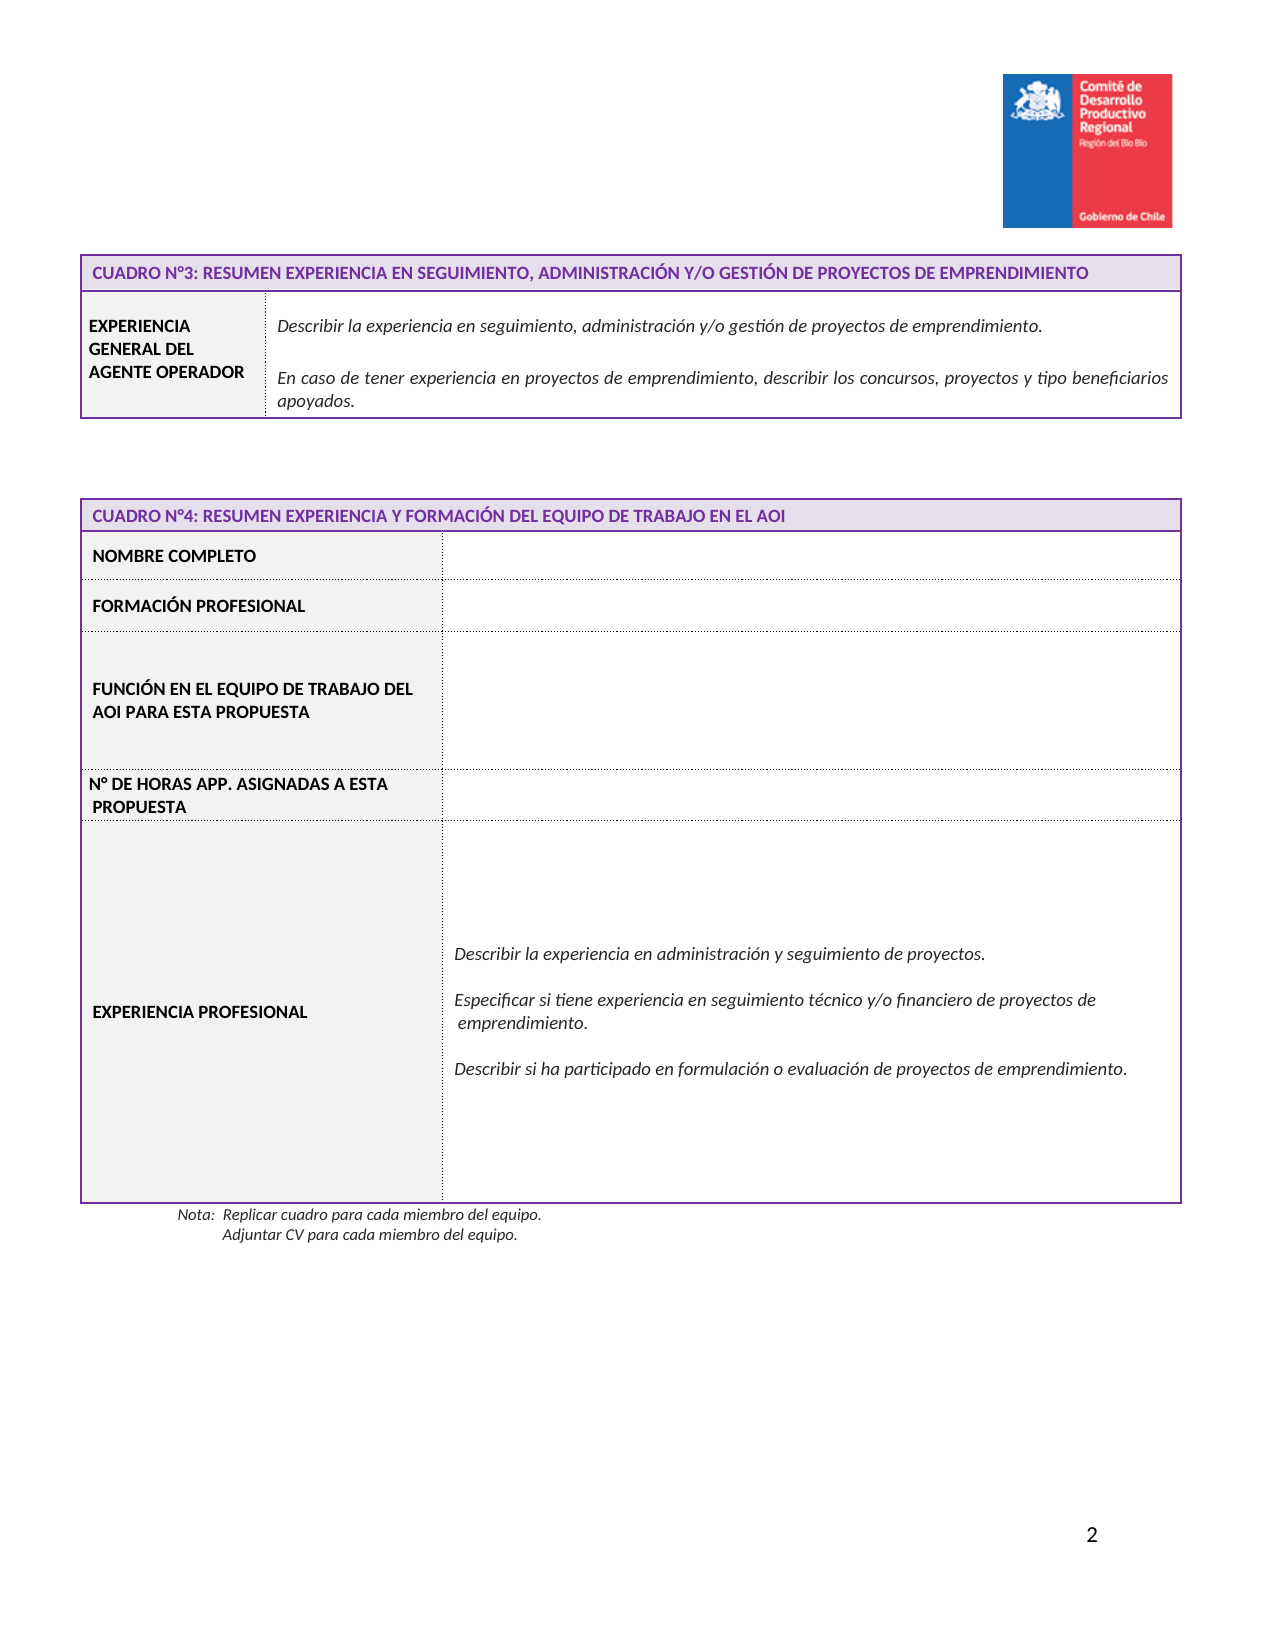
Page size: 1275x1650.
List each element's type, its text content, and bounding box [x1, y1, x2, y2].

table_header CUADRO N°3: RESUMEN EXPERIENCIA EN SEGUIMIENTO, ADMINISTRACIÓN Y/O GESTIÓN DE PROYECTOS DE EMPRENDIMIENTO [82, 256, 1180, 289]
table_cell [443, 579, 1180, 631]
table_cell [443, 532, 1180, 579]
table_cell FORMACIÓN PROFESIONAL [82, 579, 443, 631]
table_cell FUNCIÓN EN EL EQUIPO DE TRABAJO DEL AOI PARA ESTA PROPUESTA [82, 631, 443, 769]
table_header CUADRO N°4: RESUMEN EXPERIENCIA Y FORMACIÓN DEL EQUIPO DE TRABAJO EN EL AOI [82, 500, 1180, 530]
table_cell [443, 769, 1180, 820]
table_cell Describir la experiencia en administración y seguimiento de proyectos. Especificar si tiene experiencia en seguimiento técnico y/o financiero de proyectos de emprendimiento. Describir si ha participado en formulación o evaluación de proyectos de emprendimiento. [443, 820, 1180, 1202]
table_cell [443, 631, 1180, 769]
table_cell Describir la experiencia en seguimiento, administración y/o gestión de proyectos de emprendimiento. En caso de tener experiencia en proyectos de emprendimiento, describir los concursos, proyectos y tipo beneficiarios apoyados. [266, 292, 1180, 417]
table_cell N° DE HORAS APP. ASIGNADAS A ESTA PROPUESTA [82, 769, 443, 820]
table_cell NOMBRE COMPLETO [82, 532, 443, 579]
table_cell EXPERIENCIA GENERAL DEL AGENTE OPERADOR [82, 292, 266, 417]
text Nota: Replicar cuadro para cada miembro del equipo. [177, 1204, 1098, 1224]
picture [1003, 74, 1173, 228]
table_cell EXPERIENCIA PROFESIONAL [82, 820, 443, 1202]
text Adjuntar CV para cada miembro del equipo. [177, 1224, 1098, 1244]
